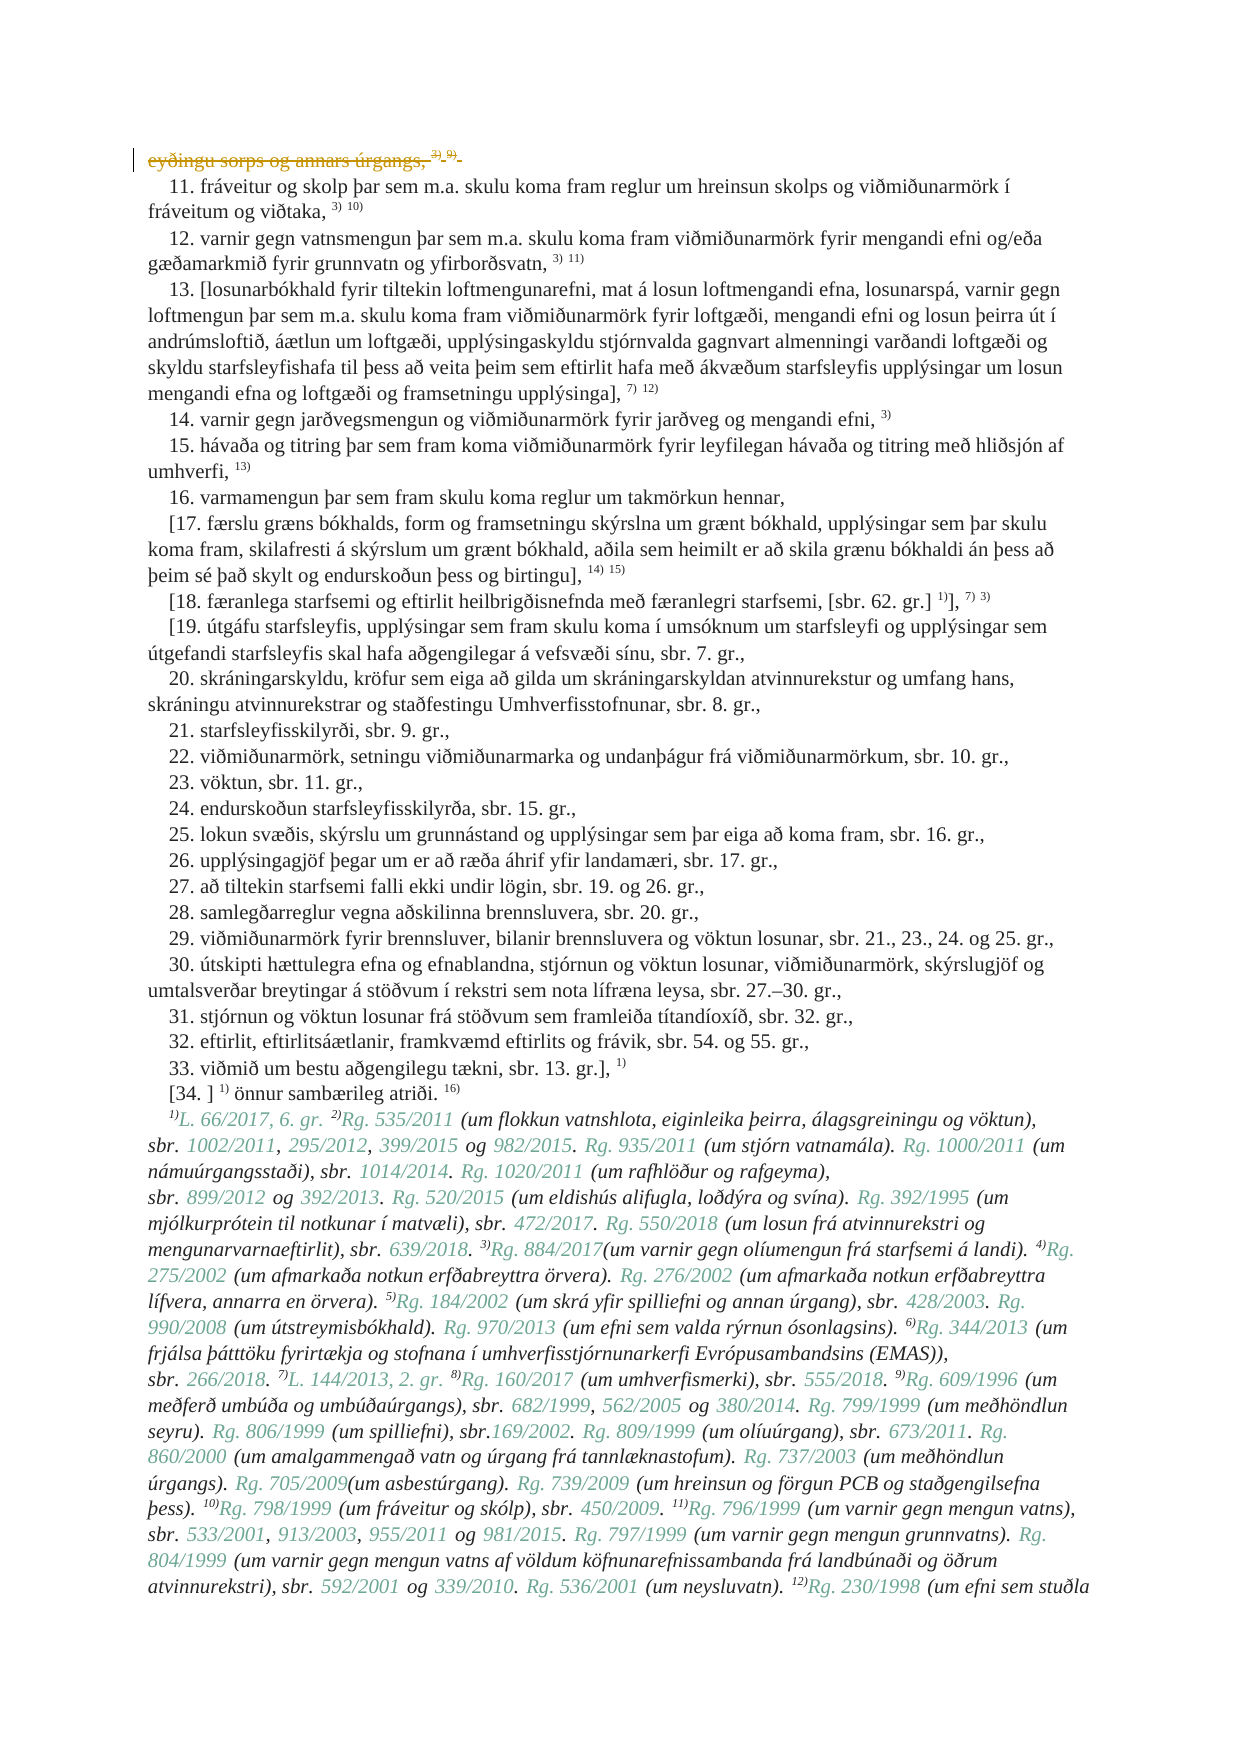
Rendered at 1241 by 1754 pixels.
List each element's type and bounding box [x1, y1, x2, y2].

text [148, 148, 1093, 1598]
